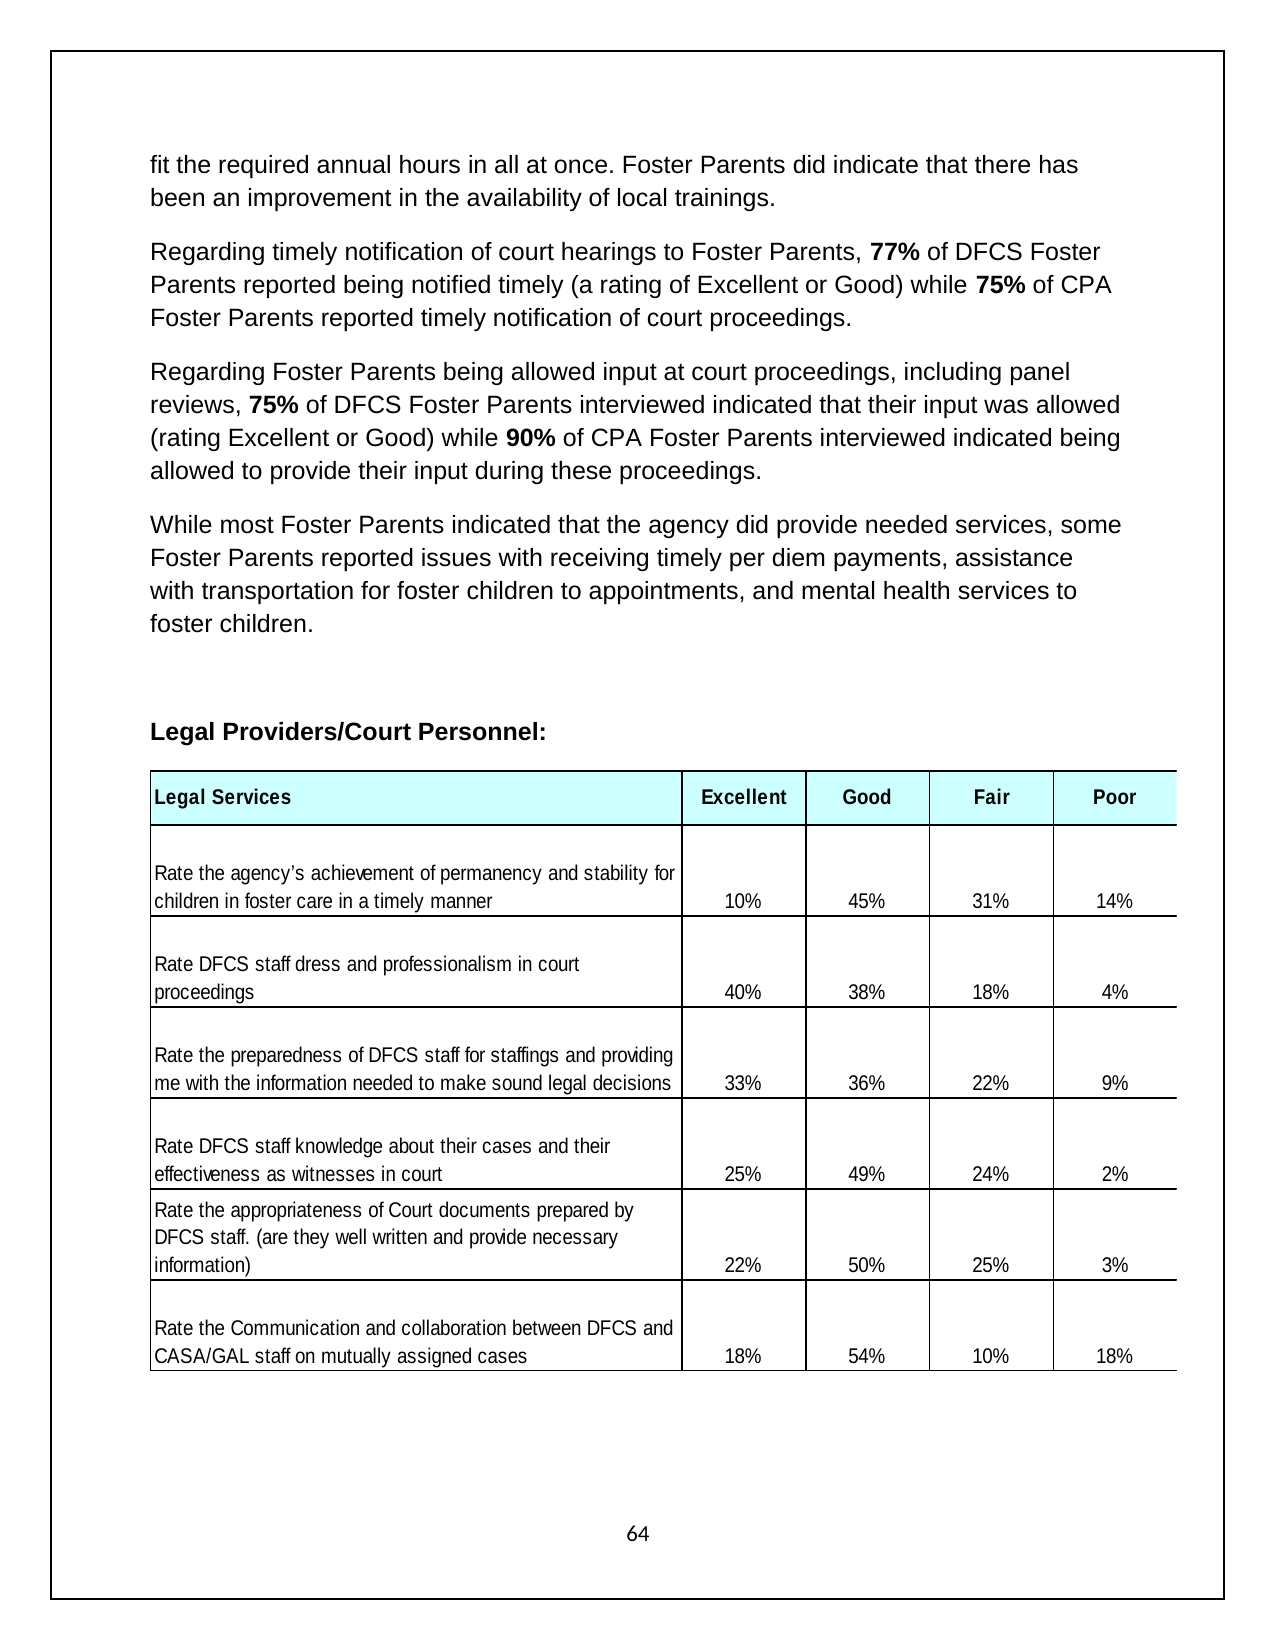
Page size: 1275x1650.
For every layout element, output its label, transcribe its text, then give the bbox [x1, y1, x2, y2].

text Regarding timely notification of court hearings to Foster Parents, 77% of DFCS Foster Parents reported being notified timely (a rating of Excellent or Good) while 75% of CPA Foster Parents reported timely notification of court proceedings. [150, 237, 1125, 332]
text While most Foster Parents indicated that the agency did provide needed services, some Foster Parents reported issues with receiving timely per diem payments, assistance with transportation for foster children to appointments, and mental health services to foster children. [150, 510, 1125, 637]
text Regarding Foster Parents being allowed input at court proceedings, including panel reviews, 75% of DFCS Foster Parents interviewed indicated that their input was allowed (rating Excellent or Good) while 90% of CPA Foster Parents interviewed indicated being allowed to provide their input during these proceedings. [150, 357, 1125, 484]
text Legal Providers/Court Personnel: [150, 716, 1125, 745]
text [150, 150, 1125, 212]
